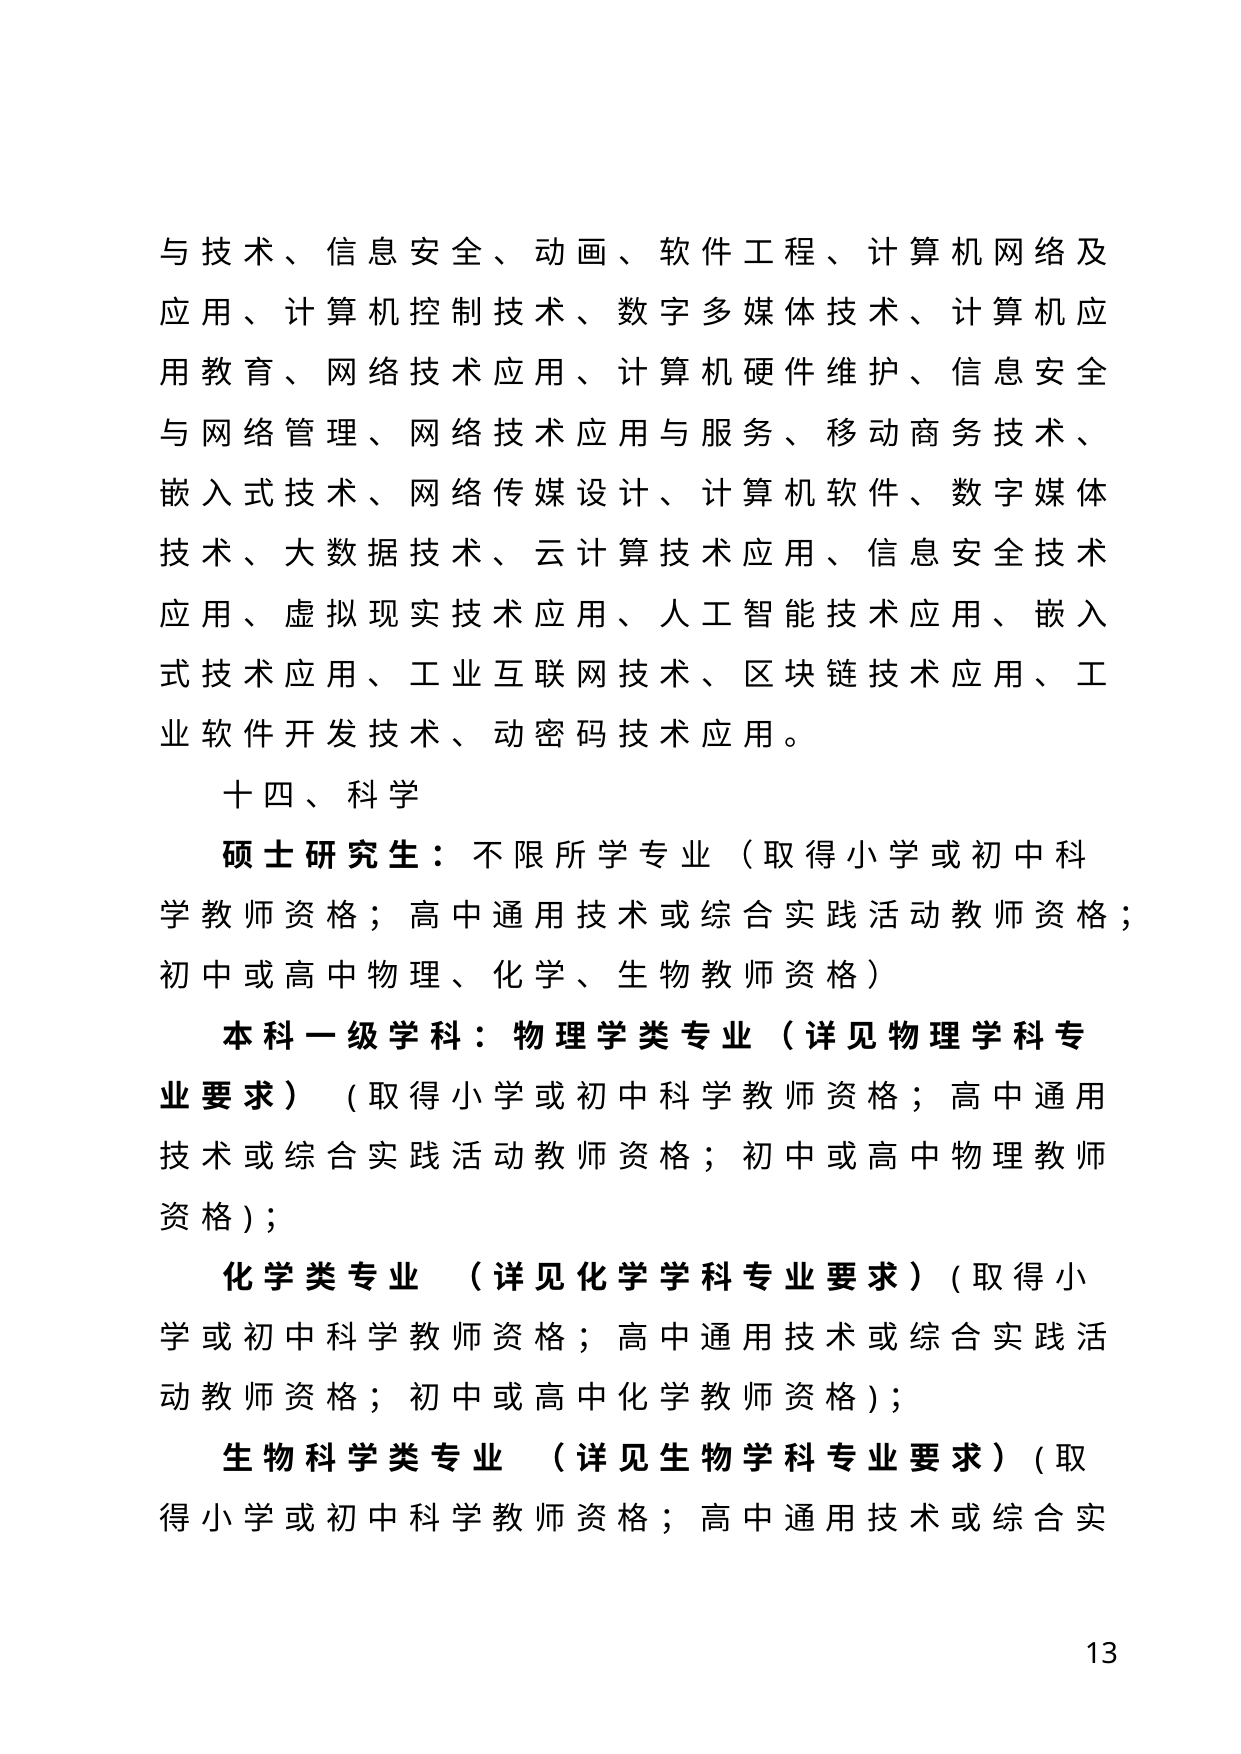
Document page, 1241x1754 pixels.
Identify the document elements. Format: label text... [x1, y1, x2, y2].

text 化学类专业 （详见化学学科专业要求）(取得小学或初中科学教师资格；高中通用技术或综合实践活动教师资格；初中或高中化学教师资格)； [159, 1245, 1118, 1426]
text 十四、科学 [159, 762, 1118, 822]
text 本科一级学科：物理学类专业（详见物理学科专业要求） (取得小学或初中科学教师资格；高中通用技术或综合实践活动教师资格；初中或高中物理教师资格)； [159, 1003, 1118, 1245]
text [159, 219, 1118, 762]
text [159, 1426, 1118, 1546]
text 硕士研究生：不限所学专业（取得小学或初中科学教师资格；高中通用技术或综合实践活动教师资格；初中或高中物理、化学、生物教师资格） [159, 822, 1118, 1003]
